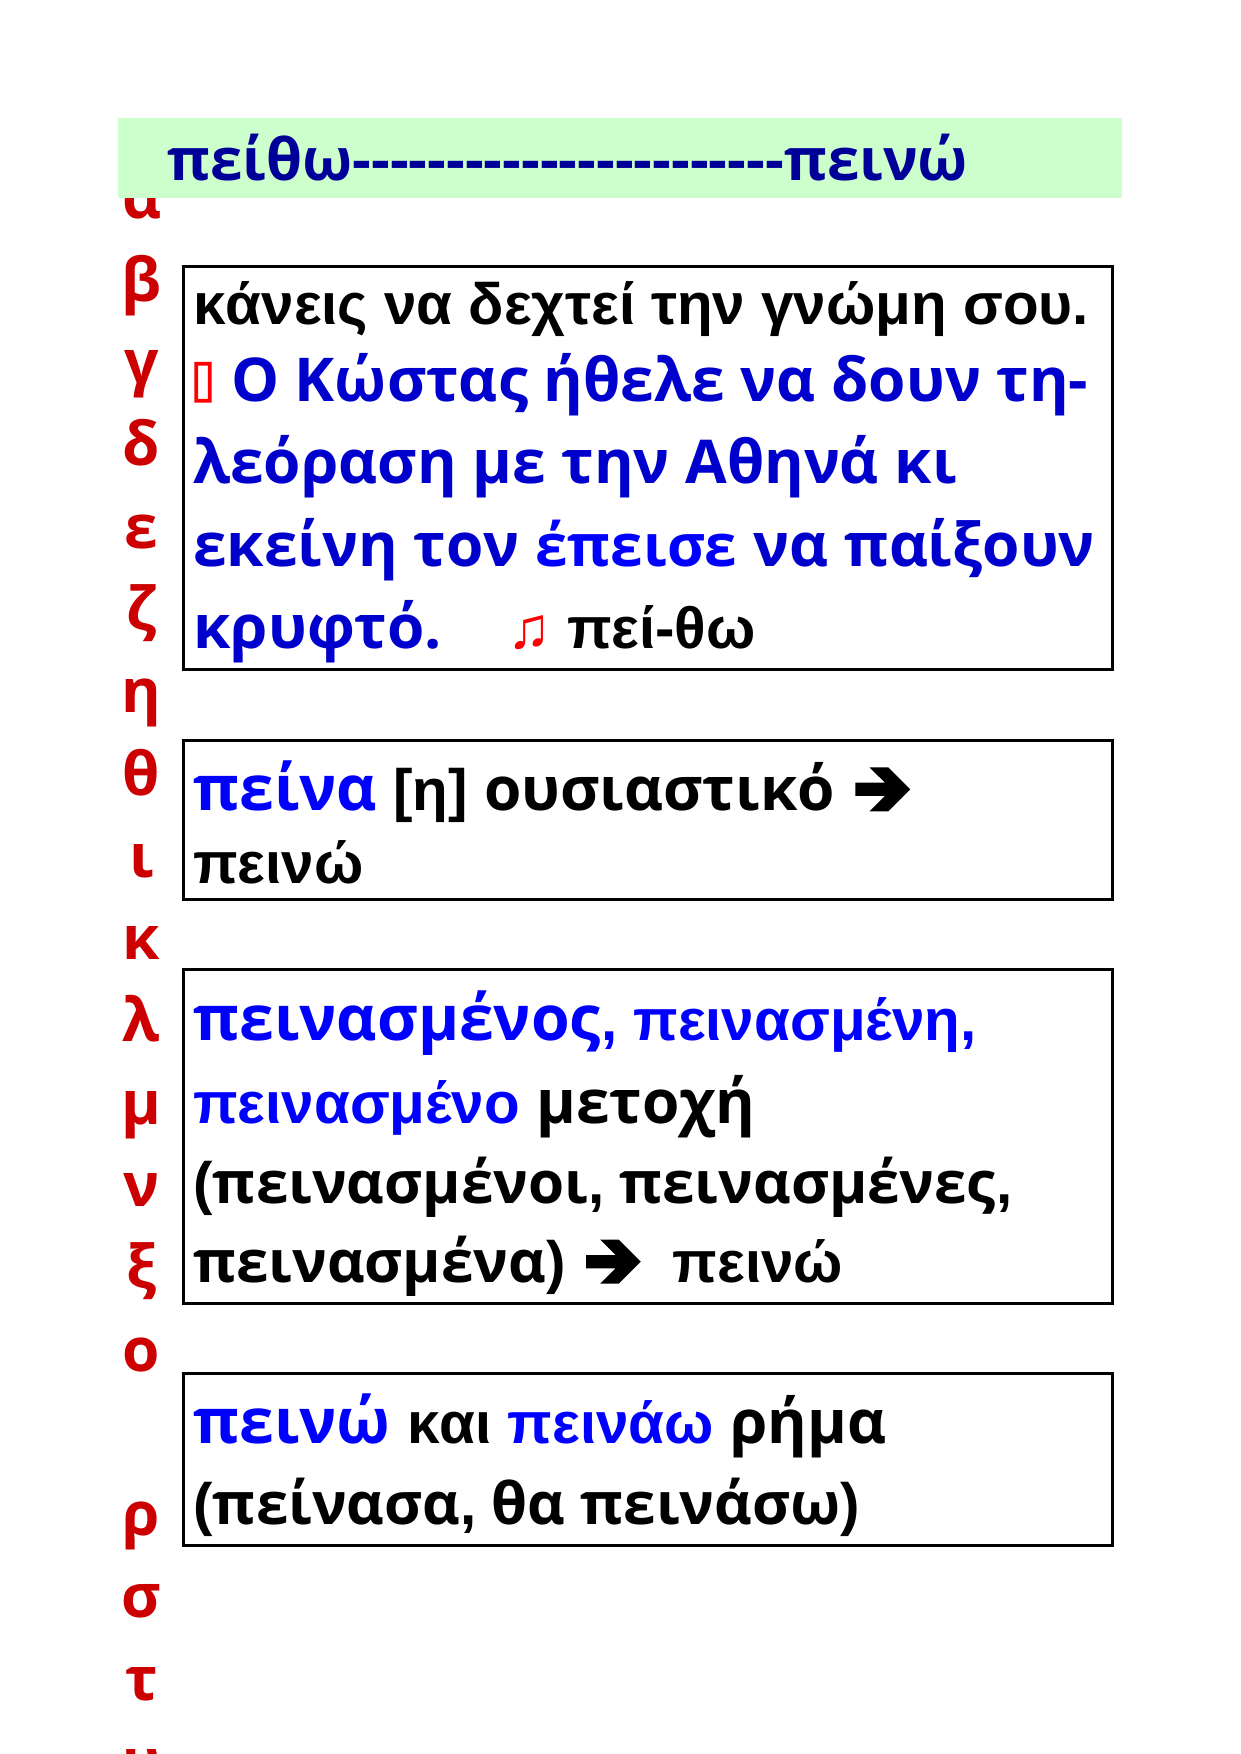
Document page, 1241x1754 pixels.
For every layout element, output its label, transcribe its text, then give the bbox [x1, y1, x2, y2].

text πείθω-----------------------πεινώ [118, 118, 1122, 198]
text πεινασμένος, πεινασμένη, πεινασμένο μετοχή (πεινασμένοι, πεινασμένες, πεινασμένα) πεινώ [185, 971, 1111, 1302]
text κάνεις να δεχτεί την γνώμη σου. Ο Κώστας ήθελε να δουν τη-λεόραση με την Αθηνά κι εκείνη τον έπεισε να παίξουν κρυφτό. ♫ πεί-θω [185, 268, 1111, 668]
text πείνα [η] ουσιαστικό πεινώ [185, 742, 1111, 898]
text πεινώ και πεινάω ρήμα (πείνασα, θα πεινάσω) [185, 1375, 1111, 1544]
